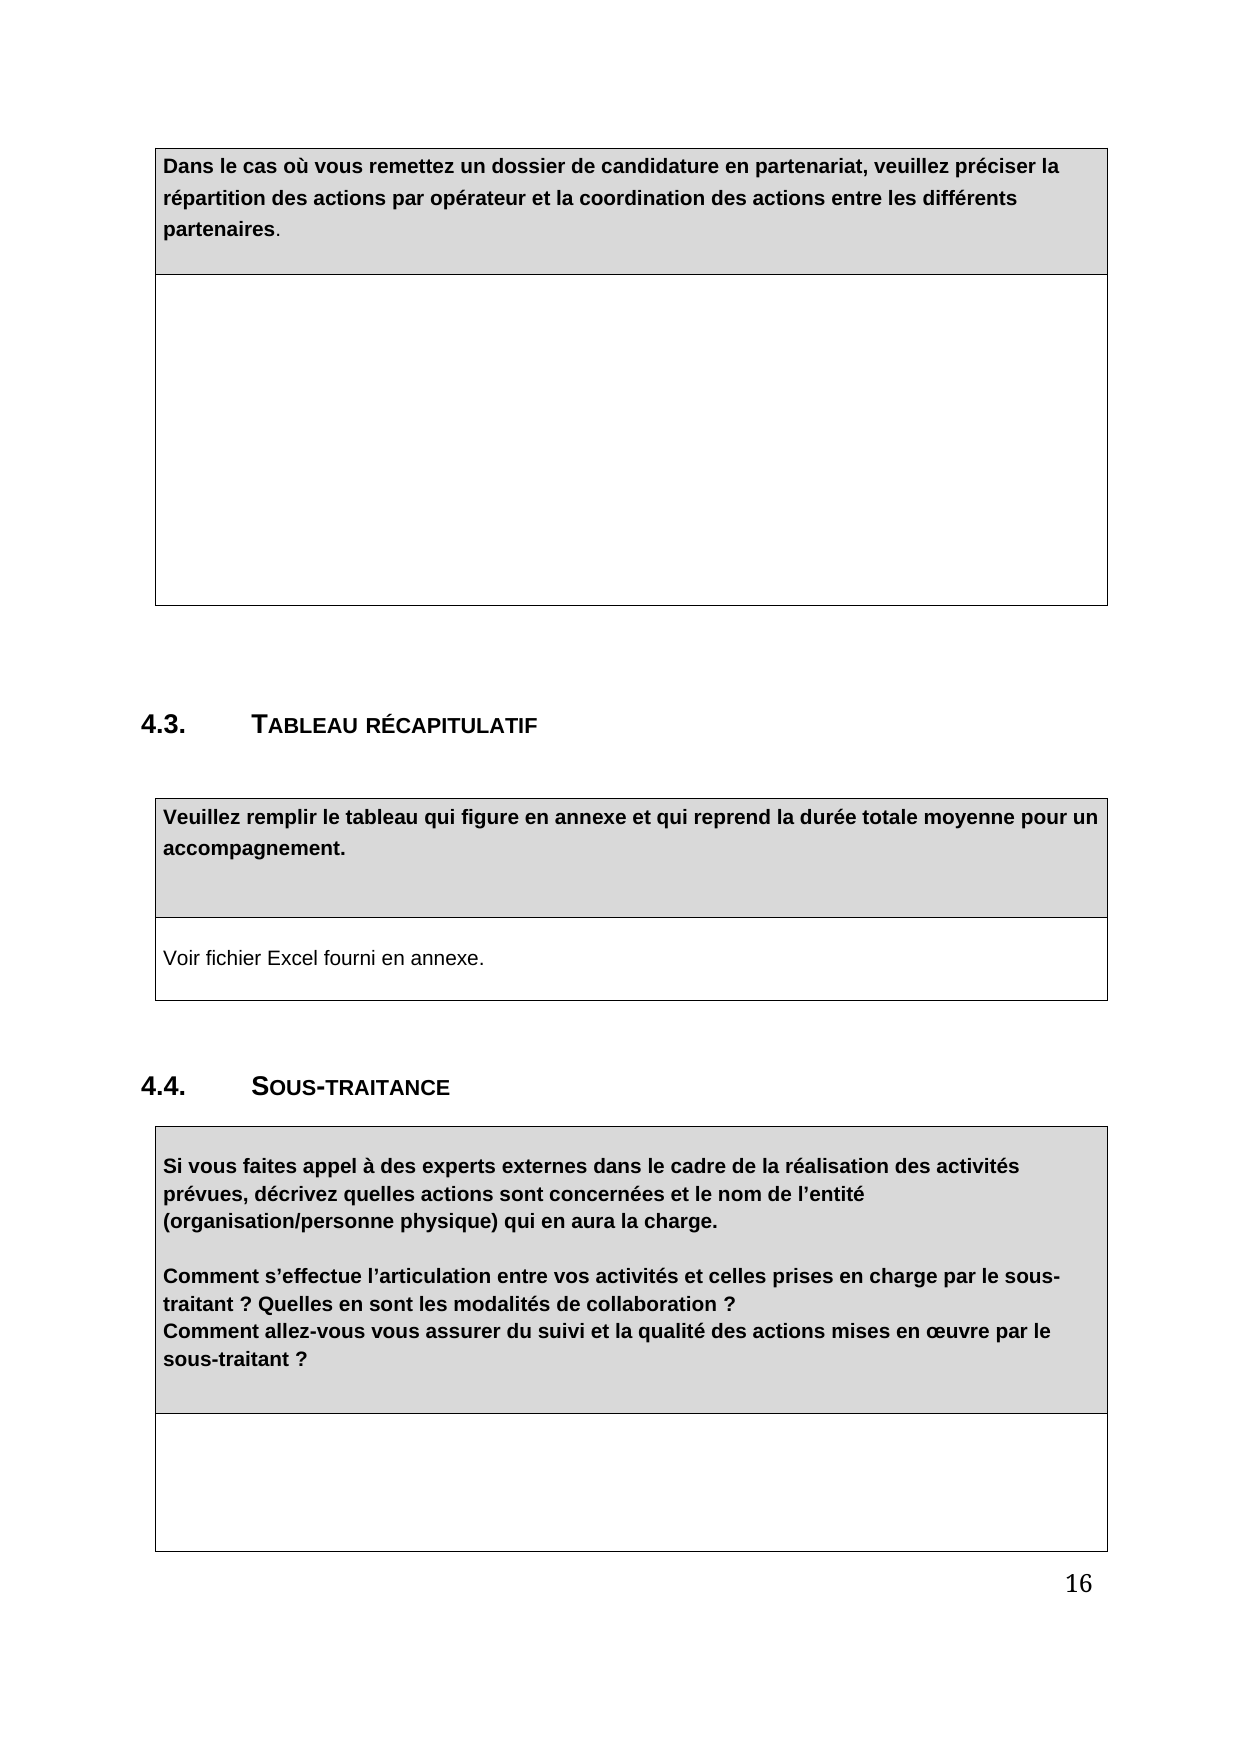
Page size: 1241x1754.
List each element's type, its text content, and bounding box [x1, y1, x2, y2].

list Tableau récapitulatif [141, 708, 1092, 739]
table_cell [156, 275, 1107, 605]
list Sous-traitance [141, 1069, 1092, 1101]
table_header Si vous faites appel à des experts externes dans le cadre de la réalisation des activités prévues, décrivez quelles actions sont concernées et le nom de l’entité (organisation/personne physique) qui en aura la charge. Comment s’effectue l’articulation entre vos activités et celles prises en charge par le sous-traitant ? Quelles en sont les modalités de collaboration ? Comment allez-vous vous assurer du suivi et la qualité des actions mises en œuvre par le sous-traitant ? [156, 1127, 1107, 1413]
table_cell Voir fichier Excel fourni en annexe. [156, 918, 1107, 1000]
table_header Dans le cas où vous remettez un dossier de candidature en partenariat, veuillez préciser la répartition des actions par opérateur et la coordination des actions entre les différents partenaires. [156, 149, 1107, 274]
table_cell [156, 1414, 1107, 1551]
table_header Veuillez remplir le tableau qui figure en annexe et qui reprend la durée totale moyenne pour un accompagnement. [156, 799, 1107, 917]
